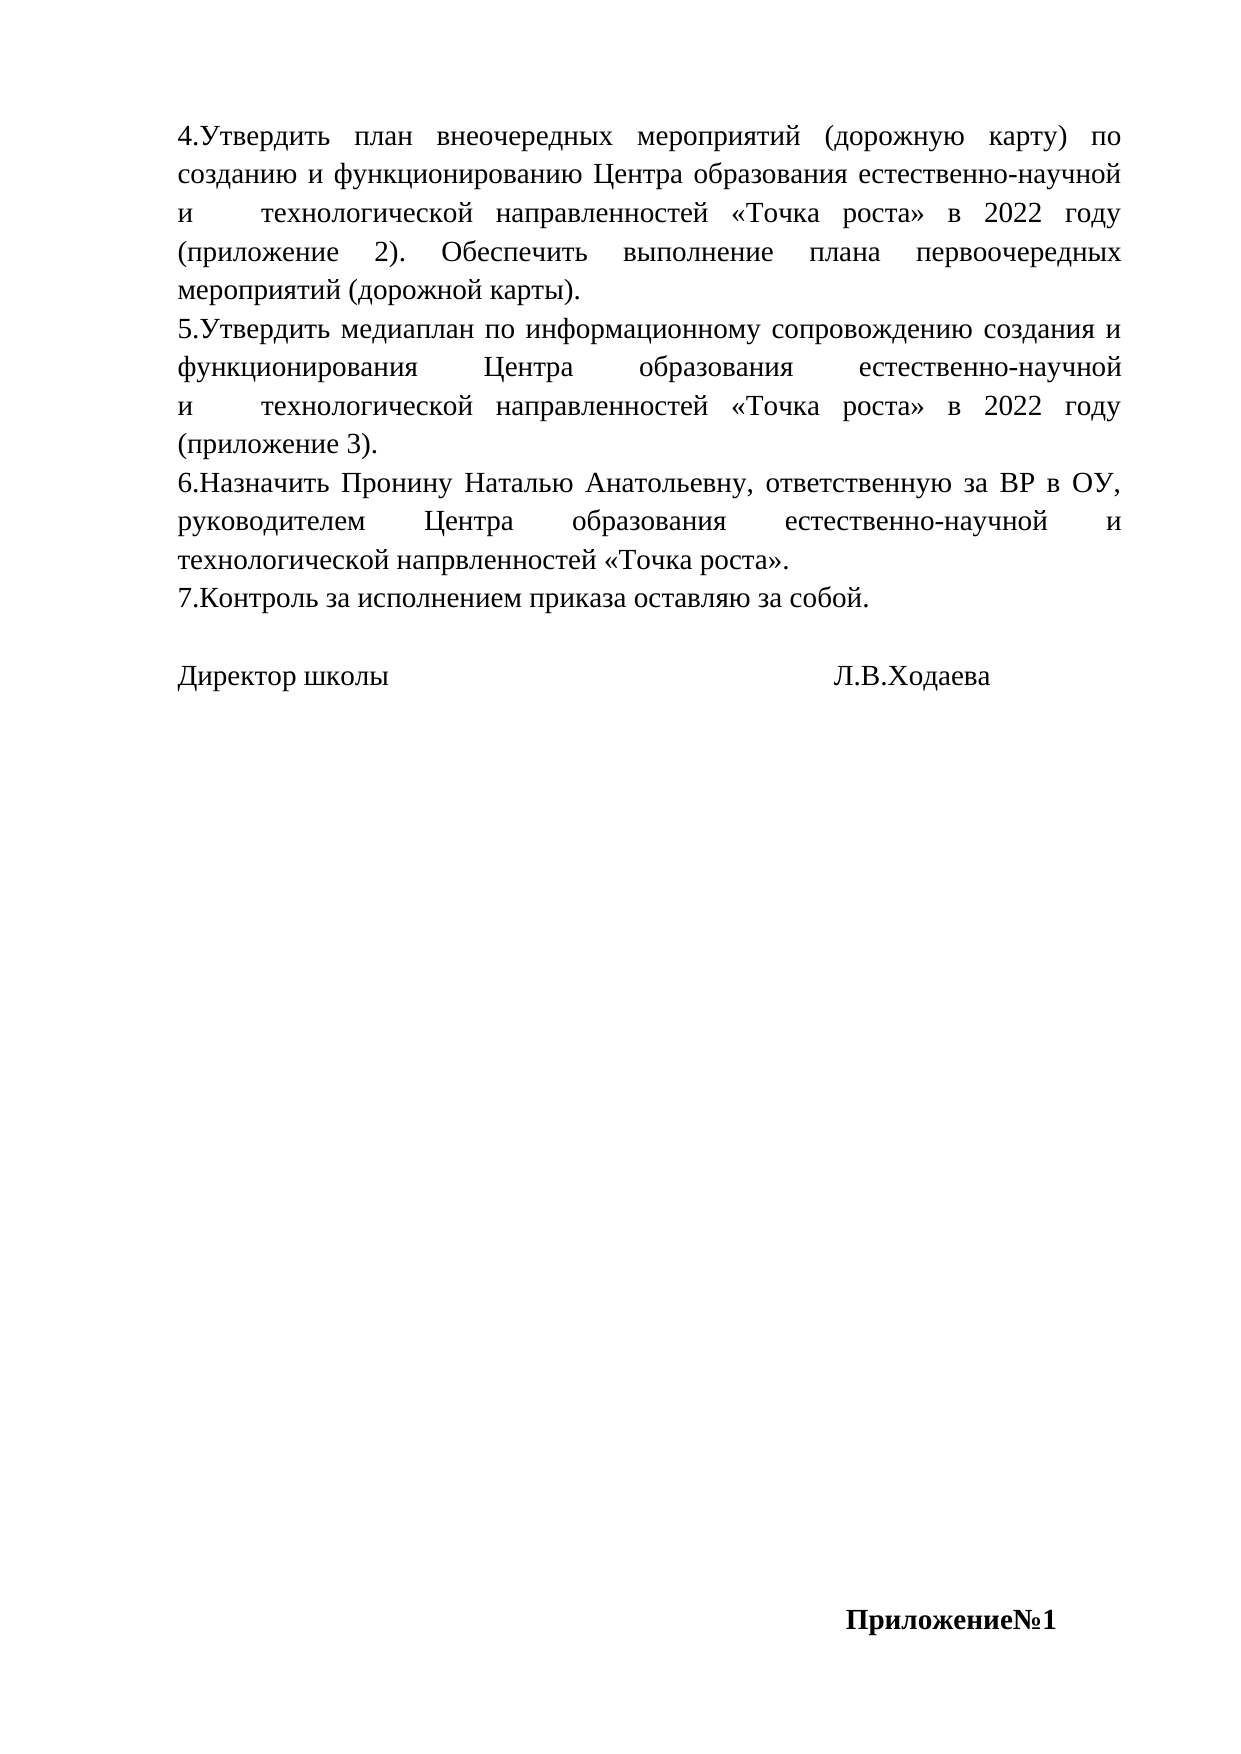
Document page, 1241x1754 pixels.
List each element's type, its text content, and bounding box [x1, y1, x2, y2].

text 6.Назначить Пронину Наталью Анатольевну, ответственную за ВР в ОУ, руководителем Центра образования естественно-научной и технологической напрвленностей «Точка роста». [177, 465, 1122, 576]
text 4.Утвердить план внеочередных мероприятий (дорожную карту) по созданию и функционированию Центра образования естественно-научной и технологической направленностей «Точка роста» в 2022 году (приложение 2). Обеспечить выполнение плана первоочередных мероприятий (дорожной карты). [177, 118, 1122, 306]
text 7.Контроль за исполнением приказа оставляю за собой. [177, 581, 1122, 614]
subtitle Приложение№1 [177, 1602, 1057, 1635]
text Директор школы Л.В.Ходаева [177, 658, 1122, 691]
text 5.Утвердить медиаплан по информационному сопровождению создания и функционирования Центра образования естественно-научной и технологической направленностей «Точка роста» в 2022 году (приложение 3). [177, 311, 1122, 460]
